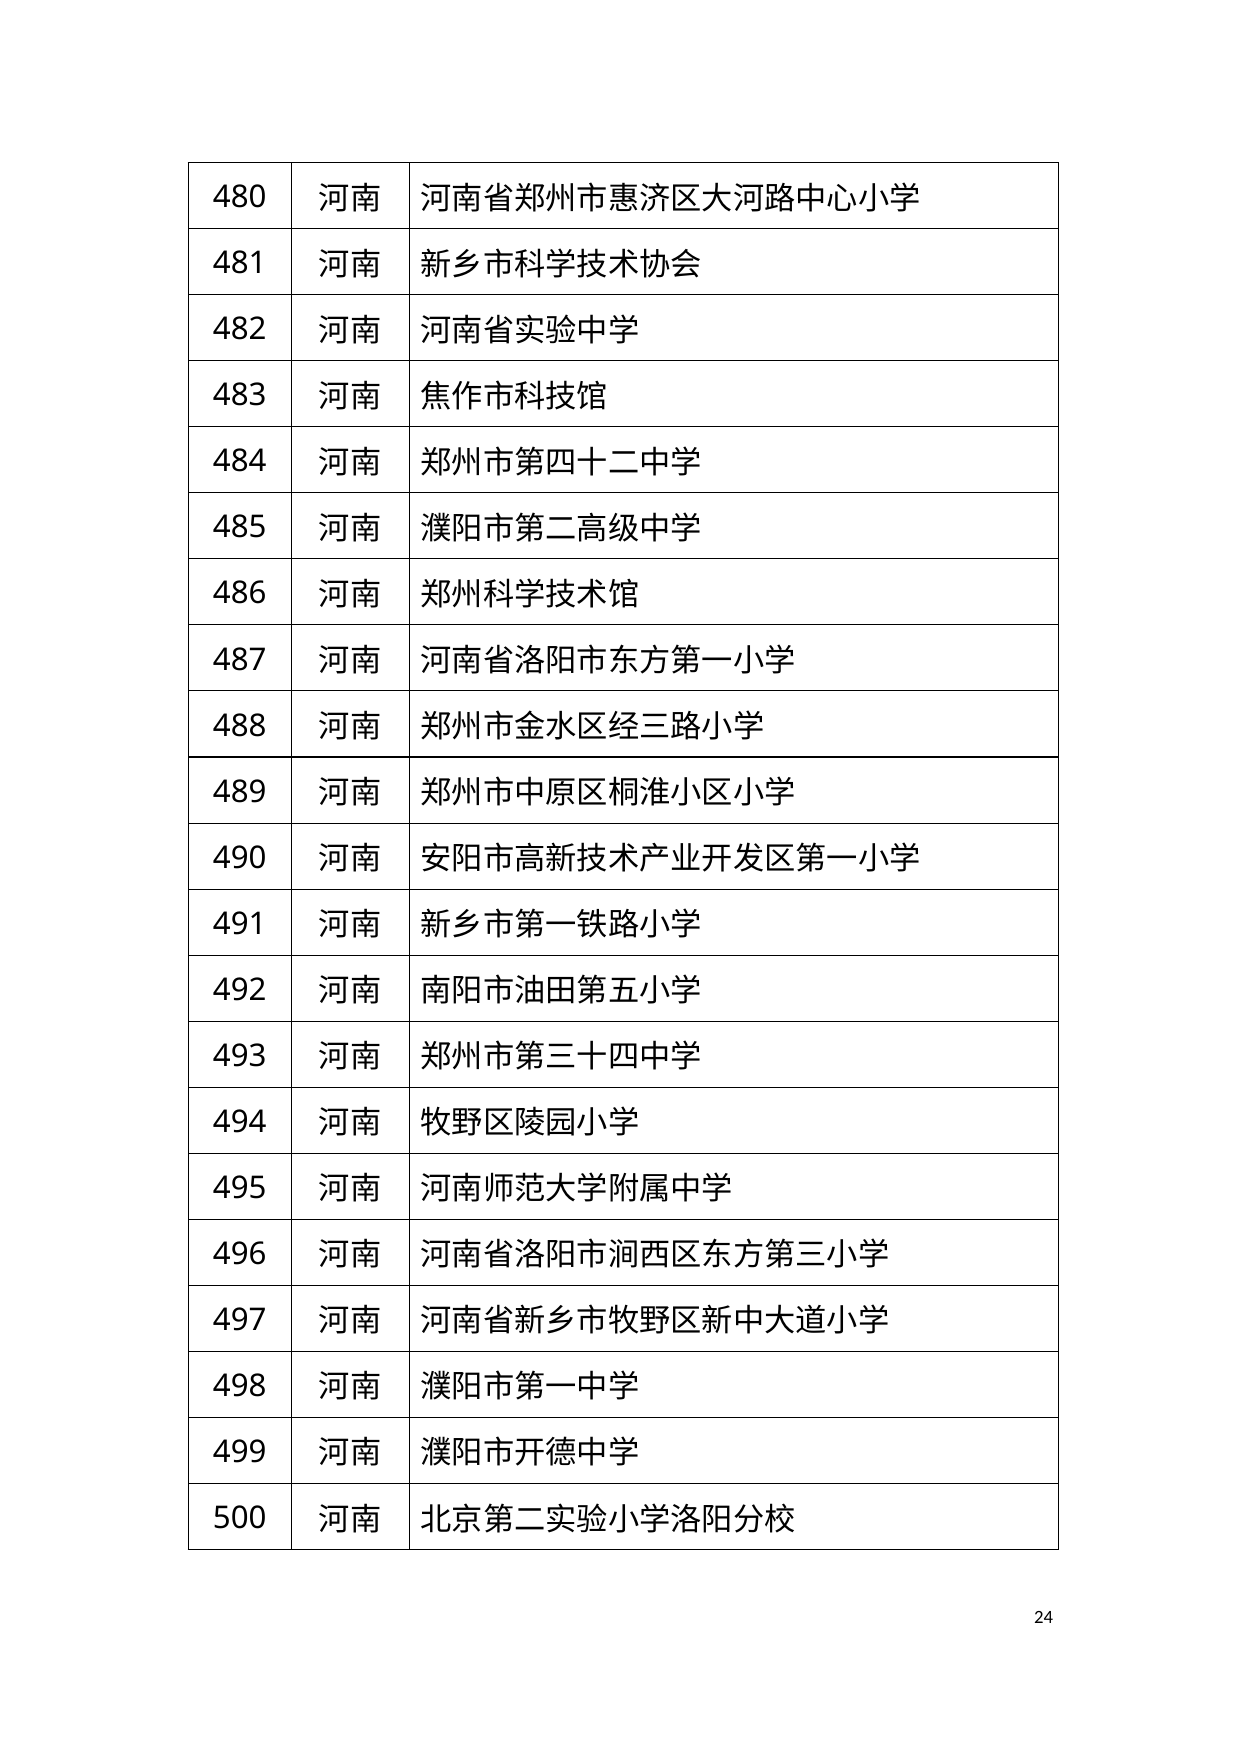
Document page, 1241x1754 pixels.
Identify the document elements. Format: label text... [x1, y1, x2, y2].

table_cell 河南 [292, 1154, 409, 1219]
table_cell 495 [189, 1154, 291, 1219]
table_cell 496 [189, 1220, 291, 1285]
table_cell 河南 [292, 1022, 409, 1087]
table_cell 483 [189, 361, 291, 426]
table_cell 河南 [292, 824, 409, 888]
table_cell 郑州市第三十四中学 [410, 1022, 1058, 1087]
table_cell 河南 [292, 559, 409, 624]
table_cell 481 [189, 229, 291, 294]
table_cell 487 [189, 625, 291, 690]
table_cell 新乡市科学技术协会 [410, 229, 1058, 294]
table_cell 485 [189, 493, 291, 558]
table_cell 郑州科学技术馆 [410, 559, 1058, 624]
table_cell 490 [189, 824, 291, 888]
table_cell 河南省洛阳市东方第一小学 [410, 625, 1058, 690]
table_cell 河南 [292, 758, 409, 822]
table_cell 499 [189, 1418, 291, 1483]
table_cell 498 [189, 1352, 291, 1417]
table_cell 郑州市金水区经三路小学 [410, 691, 1058, 756]
table_cell 河南 [292, 890, 409, 954]
table_cell 480 [189, 163, 291, 228]
table_cell 南阳市油田第五小学 [410, 956, 1058, 1021]
table_cell 濮阳市开德中学 [410, 1418, 1058, 1483]
table_cell 河南省洛阳市涧西区东方第三小学 [410, 1220, 1058, 1285]
table_cell 安阳市高新技术产业开发区第一小学 [410, 824, 1058, 888]
table_cell 492 [189, 956, 291, 1021]
table_cell 河南省郑州市惠济区大河路中心小学 [410, 163, 1058, 228]
table_cell 河南 [292, 1352, 409, 1417]
table_cell 郑州市中原区桐淮小区小学 [410, 758, 1058, 822]
table_cell 河南省实验中学 [410, 295, 1058, 360]
table_cell 河南 [292, 625, 409, 690]
table_cell 焦作市科技馆 [410, 361, 1058, 426]
table_cell 濮阳市第二高级中学 [410, 493, 1058, 558]
table_cell 郑州市第四十二中学 [410, 427, 1058, 492]
table_cell 482 [189, 295, 291, 360]
table_cell 河南 [292, 229, 409, 294]
table_cell 河南 [292, 493, 409, 558]
table_cell 河南 [292, 295, 409, 360]
table_cell 493 [189, 1022, 291, 1087]
table_cell 488 [189, 691, 291, 756]
table_cell 494 [189, 1088, 291, 1153]
table_cell 500 [189, 1484, 291, 1549]
table_cell 河南 [292, 163, 409, 228]
table_cell 河南 [292, 1418, 409, 1483]
table_cell 484 [189, 427, 291, 492]
table_cell 491 [189, 890, 291, 954]
table_cell 北京第二实验小学洛阳分校 [410, 1484, 1058, 1549]
table_cell 河南师范大学附属中学 [410, 1154, 1058, 1219]
table_cell 河南 [292, 1484, 409, 1549]
table_cell 河南 [292, 427, 409, 492]
table_cell 牧野区陵园小学 [410, 1088, 1058, 1153]
table_cell 河南省新乡市牧野区新中大道小学 [410, 1286, 1058, 1351]
table_cell 497 [189, 1286, 291, 1351]
table_cell 486 [189, 559, 291, 624]
table_cell 河南 [292, 1088, 409, 1153]
table_cell 河南 [292, 361, 409, 426]
table_cell 河南 [292, 956, 409, 1021]
table_cell 河南 [292, 1220, 409, 1285]
table_cell 河南 [292, 691, 409, 756]
table_cell 新乡市第一铁路小学 [410, 890, 1058, 954]
table_cell 489 [189, 758, 291, 822]
table_cell 河南 [292, 1286, 409, 1351]
table_cell 濮阳市第一中学 [410, 1352, 1058, 1417]
